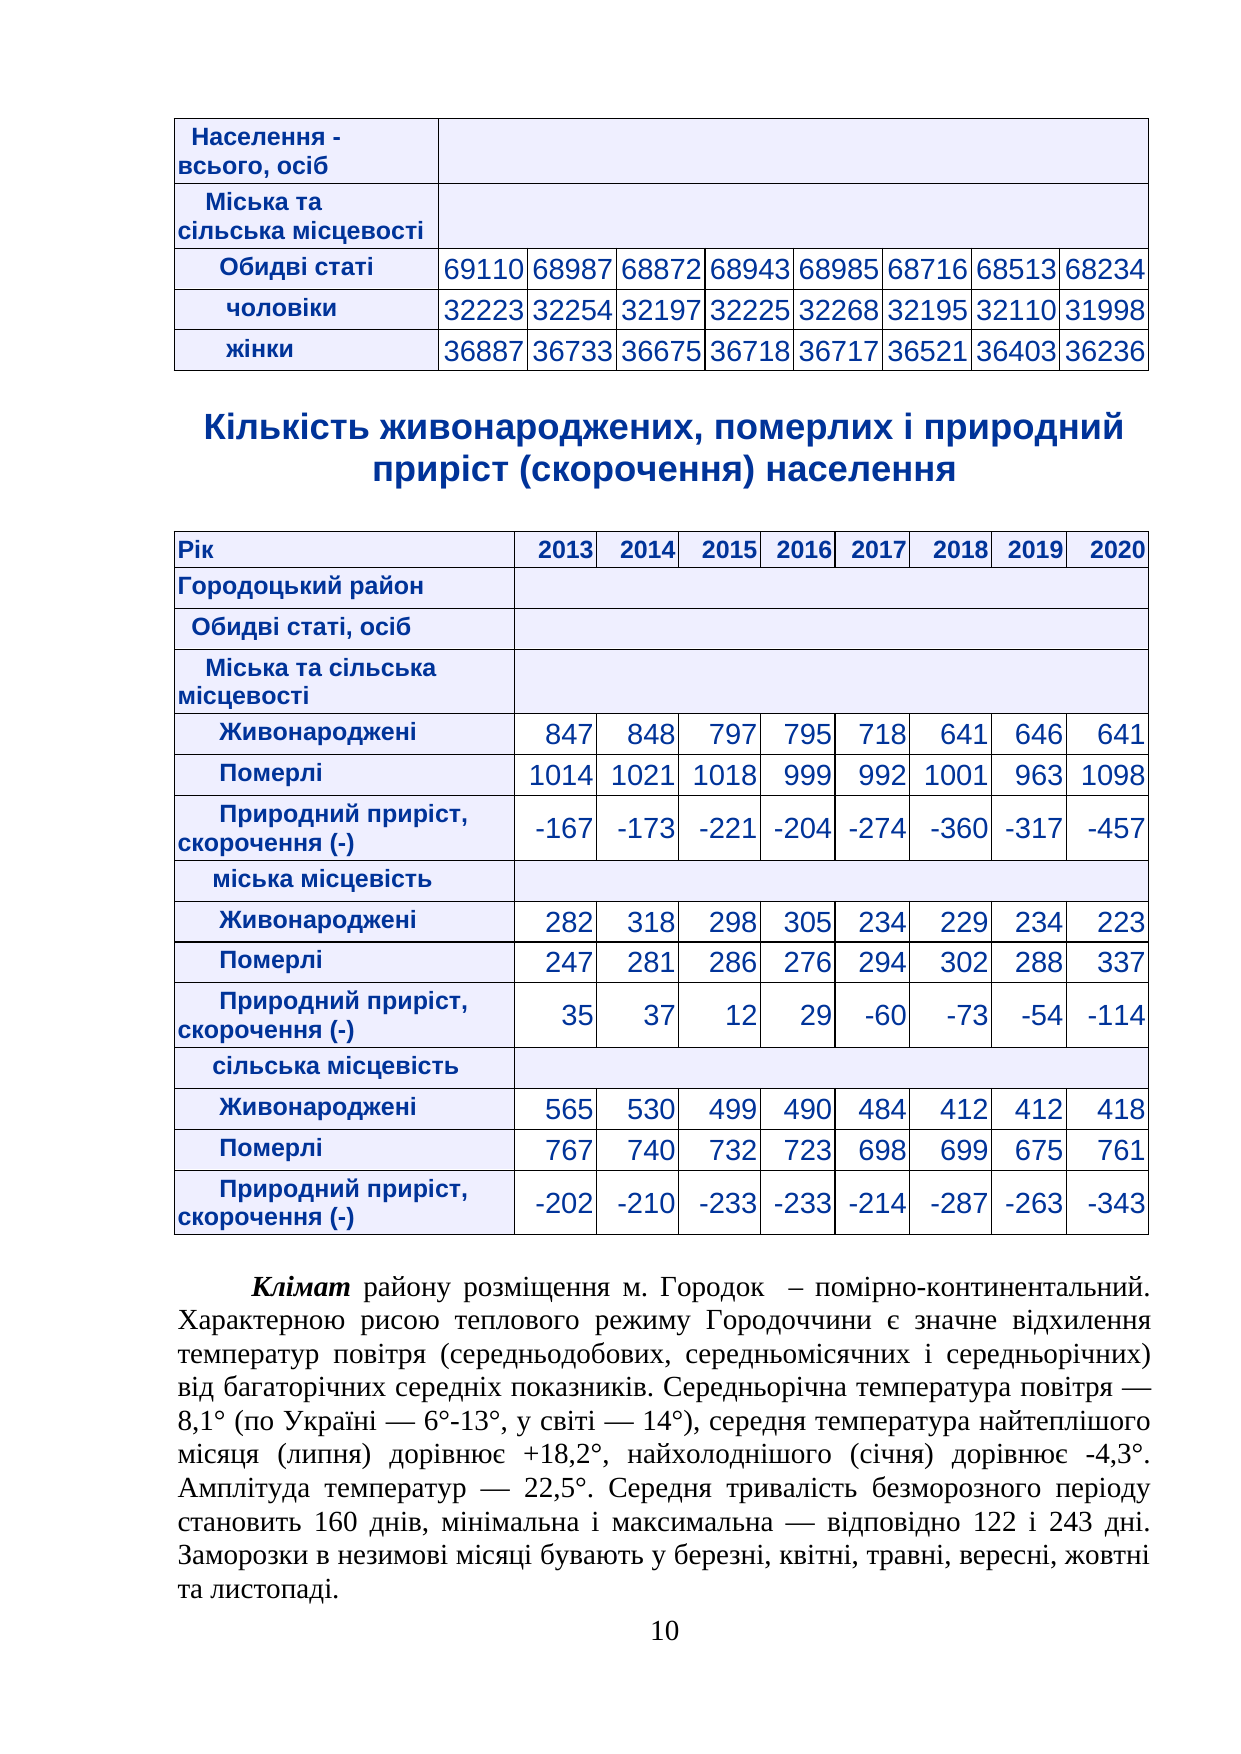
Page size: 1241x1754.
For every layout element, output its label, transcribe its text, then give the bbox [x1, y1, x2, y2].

table_cell 36718 [706, 330, 793, 370]
table_cell 276 [761, 943, 834, 982]
table_cell 69110 [439, 249, 527, 288]
table_header 2018 [910, 532, 991, 567]
table_cell 999 [761, 755, 834, 795]
table_cell Живонароджені [175, 714, 514, 754]
table_cell 68943 [706, 249, 793, 288]
table_cell Обидві статі, осіб [175, 609, 514, 648]
table_cell 68513 [972, 249, 1059, 288]
table_cell 318 [597, 902, 678, 941]
table_cell -343 [1067, 1171, 1148, 1234]
table_cell 68234 [1060, 249, 1148, 288]
table_cell 565 [515, 1089, 596, 1129]
table_cell 847 [515, 714, 596, 754]
table_cell 247 [515, 943, 596, 982]
table_cell [515, 568, 1148, 608]
table_cell 1001 [910, 755, 991, 795]
table_cell Міська та сільська місцевості [175, 184, 438, 248]
table_cell 29 [761, 983, 834, 1047]
table_header 2015 [679, 532, 760, 567]
table_cell 795 [761, 714, 834, 754]
table_cell 229 [910, 902, 991, 941]
table_cell 35 [515, 983, 596, 1047]
table_cell Природний приріст, скорочення (-) [175, 1171, 514, 1234]
table_cell 32254 [528, 290, 616, 329]
table_cell 732 [679, 1130, 760, 1169]
table_cell 740 [597, 1130, 678, 1169]
table_cell 963 [992, 755, 1066, 795]
table_cell 1021 [597, 755, 678, 795]
table_cell 530 [597, 1089, 678, 1129]
table_cell 641 [910, 714, 991, 754]
table_header 2019 [992, 532, 1066, 567]
table_cell 36521 [883, 330, 971, 370]
table_cell 234 [992, 902, 1066, 941]
table_cell -204 [761, 796, 834, 860]
table_cell чоловіки [175, 290, 438, 329]
table_cell 68872 [617, 249, 704, 288]
table_cell 223 [1067, 902, 1148, 941]
table_cell 32225 [706, 290, 793, 329]
table_cell 31998 [1060, 290, 1148, 329]
table_cell 288 [992, 943, 1066, 982]
table_cell 302 [910, 943, 991, 982]
table_cell [439, 184, 1148, 248]
table_cell 68716 [883, 249, 971, 288]
table_cell -60 [836, 983, 909, 1047]
table_cell -317 [992, 796, 1066, 860]
table_cell Живонароджені [175, 1089, 514, 1129]
text Клімат району розміщення м. Городок – помірно-континентальний. Характерною рисою теплового режиму Городоччини є значне відхилення температур повітря (середньодобових, середньомісячних і середньорічних) від багаторічних середніх показників. Середньорічна температура повітря — 8,1° (по Україні — 6°-13°, у світі — 14°), середня температура найтеплішого місяця (липня) дорівнює +18,2°, найхолоднішого (січня) дорівнює -4,3°. Амплітуда температур — 22,5°. Середня тривалість безморозного періоду становить 160 днів, мінімальна і максимальна — відповідно 122 і 243 дні. Заморозки в незимові місяці бувають у березні, квітні, травні, вересні, жовтні та листопаді. [177, 1269, 1152, 1604]
table_cell 1018 [679, 755, 760, 795]
table_cell 848 [597, 714, 678, 754]
table_cell Живонароджені [175, 902, 514, 941]
table_cell 282 [515, 902, 596, 941]
table_cell -274 [836, 796, 909, 860]
table_cell 234 [836, 902, 909, 941]
table_cell 294 [836, 943, 909, 982]
table_cell 12 [679, 983, 760, 1047]
table_cell 761 [1067, 1130, 1148, 1169]
table_cell -360 [910, 796, 991, 860]
table_cell 281 [597, 943, 678, 982]
table_cell Обидві статі [175, 249, 438, 288]
table_cell Міська та сільська місцевості [175, 650, 514, 713]
table_cell -233 [679, 1171, 760, 1234]
table_cell 32268 [794, 290, 882, 329]
table_header 2013 [515, 532, 596, 567]
table_cell 992 [836, 755, 909, 795]
table_cell 490 [761, 1089, 834, 1129]
table_cell -210 [597, 1171, 678, 1234]
table_header 2017 [836, 532, 909, 567]
table_cell -54 [992, 983, 1066, 1047]
table_cell 484 [836, 1089, 909, 1129]
table_cell 412 [992, 1089, 1066, 1129]
table_cell [515, 609, 1148, 648]
table_header 2016 [761, 532, 834, 567]
table_cell 32197 [617, 290, 704, 329]
table_cell 36717 [794, 330, 882, 370]
table_cell 499 [679, 1089, 760, 1129]
table_cell -287 [910, 1171, 991, 1234]
table_cell Померлі [175, 943, 514, 982]
table_cell міська місцевість [175, 861, 514, 901]
table_cell 298 [679, 902, 760, 941]
table_cell -221 [679, 796, 760, 860]
table_cell [515, 1048, 1148, 1088]
table_cell Населення - всього, осіб [175, 119, 438, 183]
table_cell 797 [679, 714, 760, 754]
table_header Рік [175, 532, 514, 567]
table_cell -263 [992, 1171, 1066, 1234]
table_cell Природний приріст, скорочення (-) [175, 983, 514, 1047]
table_cell 36236 [1060, 330, 1148, 370]
table_cell 36675 [617, 330, 704, 370]
table_cell -202 [515, 1171, 596, 1234]
table_cell [439, 119, 1148, 183]
table_cell 36733 [528, 330, 616, 370]
table_cell 68985 [794, 249, 882, 288]
table_cell -214 [836, 1171, 909, 1234]
table_cell 32110 [972, 290, 1059, 329]
table_cell Померлі [175, 755, 514, 795]
table_cell 37 [597, 983, 678, 1047]
table_cell -173 [597, 796, 678, 860]
table_cell 1098 [1067, 755, 1148, 795]
table_cell 698 [836, 1130, 909, 1169]
table_cell 305 [761, 902, 834, 941]
table_cell 32195 [883, 290, 971, 329]
table_cell -167 [515, 796, 596, 860]
table_cell 1014 [515, 755, 596, 795]
text Кількість живонароджених, померлих і природний приріст (скорочення) населення [177, 405, 1152, 489]
table_cell Городоцький район [175, 568, 514, 608]
table_cell 675 [992, 1130, 1066, 1169]
table_cell сільська місцевість [175, 1048, 514, 1088]
table_cell [515, 861, 1148, 901]
table_cell -73 [910, 983, 991, 1047]
table_cell 767 [515, 1130, 596, 1169]
table_cell -233 [761, 1171, 834, 1234]
table_cell 412 [910, 1089, 991, 1129]
table_cell 641 [1067, 714, 1148, 754]
table_header 2020 [1067, 532, 1148, 567]
table_header 2014 [597, 532, 678, 567]
table_cell жінки [175, 330, 438, 370]
table_cell 68987 [528, 249, 616, 288]
table_cell 337 [1067, 943, 1148, 982]
table_cell 36887 [439, 330, 527, 370]
table_cell 646 [992, 714, 1066, 754]
table_cell [515, 650, 1148, 713]
table_cell -457 [1067, 796, 1148, 860]
table_cell 418 [1067, 1089, 1148, 1129]
table_cell 723 [761, 1130, 834, 1169]
table_cell 32223 [439, 290, 527, 329]
table_cell -114 [1067, 983, 1148, 1047]
table_cell 36403 [972, 330, 1059, 370]
table_cell 699 [910, 1130, 991, 1169]
table_cell Природний приріст, скорочення (-) [175, 796, 514, 860]
table_cell Померлі [175, 1130, 514, 1169]
table_cell 286 [679, 943, 760, 982]
table_cell 718 [836, 714, 909, 754]
